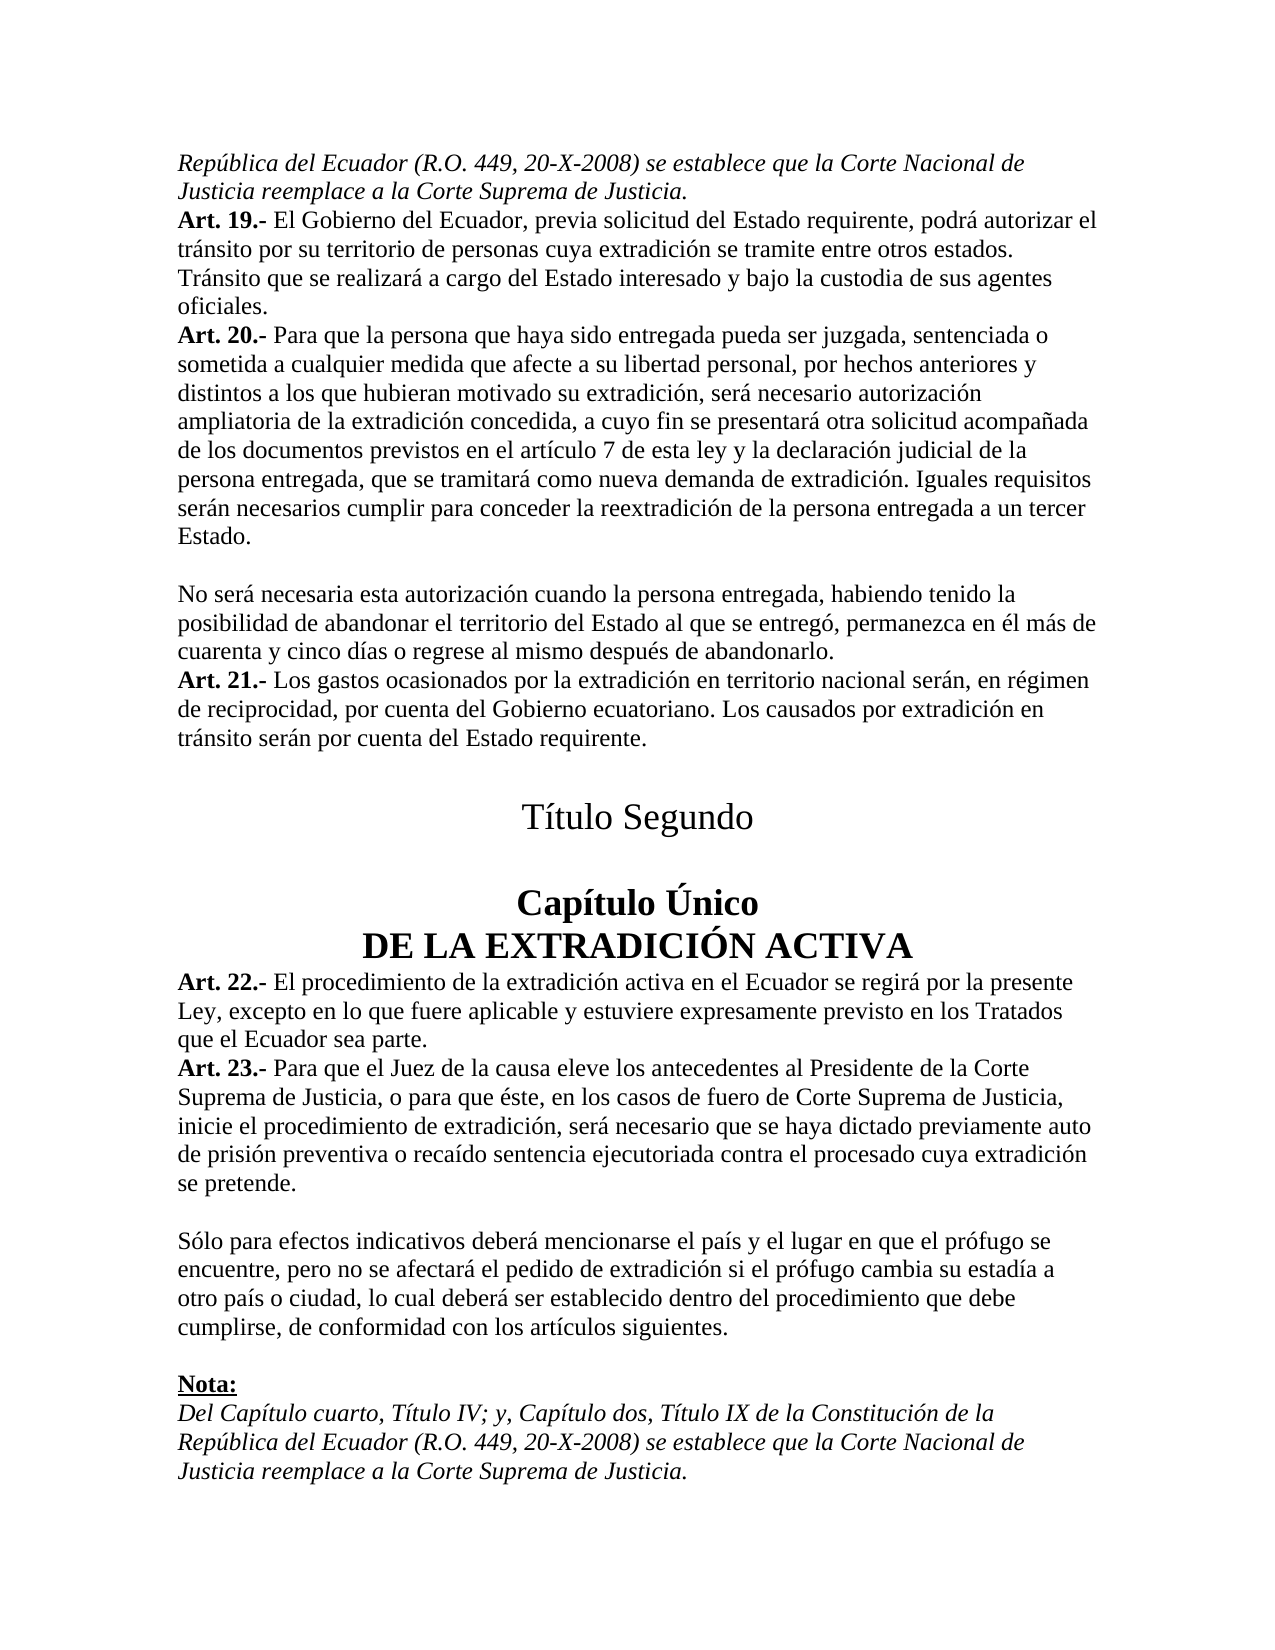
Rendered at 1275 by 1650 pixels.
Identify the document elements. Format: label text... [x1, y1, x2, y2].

text Art. 21.- Los gastos ocasionados por la extradición en territorio nacional serán, en régimen de reciprocidad, por cuenta del Gobierno ecuatoriano. Los causados por extradición en tránsito serán por cuenta del Estado requirente. [177, 665, 1098, 751]
text Título Segundo [177, 751, 1098, 838]
text Art. 20.- Para que la persona que haya sido entregada pueda ser juzgada, sentenciada o sometida a cualquier medida que afecte a su libertad personal, por hechos anteriores y distintos a los que hubieran motivado su extradición, será necesario autorización ampliatoria de la extradición concedida, a cuyo fin se presentará otra solicitud acompañada de los documentos previstos en el artículo 7 de esta ley y la declaración judicial de la persona entregada, que se tramitará como nueva demanda de extradición. Iguales requisitos serán necesarios cumplir para conceder la reextradición de la persona entregada a un tercer Estado. No será necesaria esta autorización cuando la persona entregada, habiendo tenido la posibilidad de abandonar el territorio del Estado al que se entregó, permanezca en él más de cuarenta y cinco días o regrese al mismo después de abandonarlo. [177, 320, 1098, 665]
text Art. 22.- El procedimiento de la extradición activa en el Ecuador se regirá por la presente Ley, excepto en lo que fuere aplicable y estuviere expresamente previsto en los Tratados que el Ecuador sea parte. [177, 967, 1098, 1053]
text Capítulo Único DE LA EXTRADICIÓN ACTIVA [177, 838, 1098, 967]
text Art. 19.- El Gobierno del Ecuador, previa solicitud del Estado requirente, podrá autorizar el tránsito por su territorio de personas cuya extradición se tramite entre otros estados. Tránsito que se realizará a cargo del Estado interesado y bajo la custodia de sus agentes oficiales. [177, 205, 1098, 320]
text Art. 23.- Para que el Juez de la causa eleve los antecedentes al Presidente de la Corte Suprema de Justicia, o para que éste, en los casos de fuero de Corte Suprema de Justicia, inicie el procedimiento de extradición, será necesario que se haya dictado previamente auto de prisión preventiva o recaído sentencia ejecutoriada contra el procesado cuya extradición se pretende. Sólo para efectos indicativos deberá mencionarse el país y el lugar en que el prófugo se encuentre, pero no se afectará el pedido de extradición si el prófugo cambia su estadía a otro país o ciudad, lo cual deberá ser establecido dentro del procedimiento que debe cumplirse, de conformidad con los artículos siguientes. Nota: Del Capítulo cuarto, Título IV; y, Capítulo dos, Título IX de la Constitución de la República del Ecuador (R.O. 449, 20-X-2008) se establece que la Corte Nacional de Justicia reemplace a la Corte Suprema de Justicia. [177, 1053, 1098, 1484]
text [177, 148, 1098, 205]
